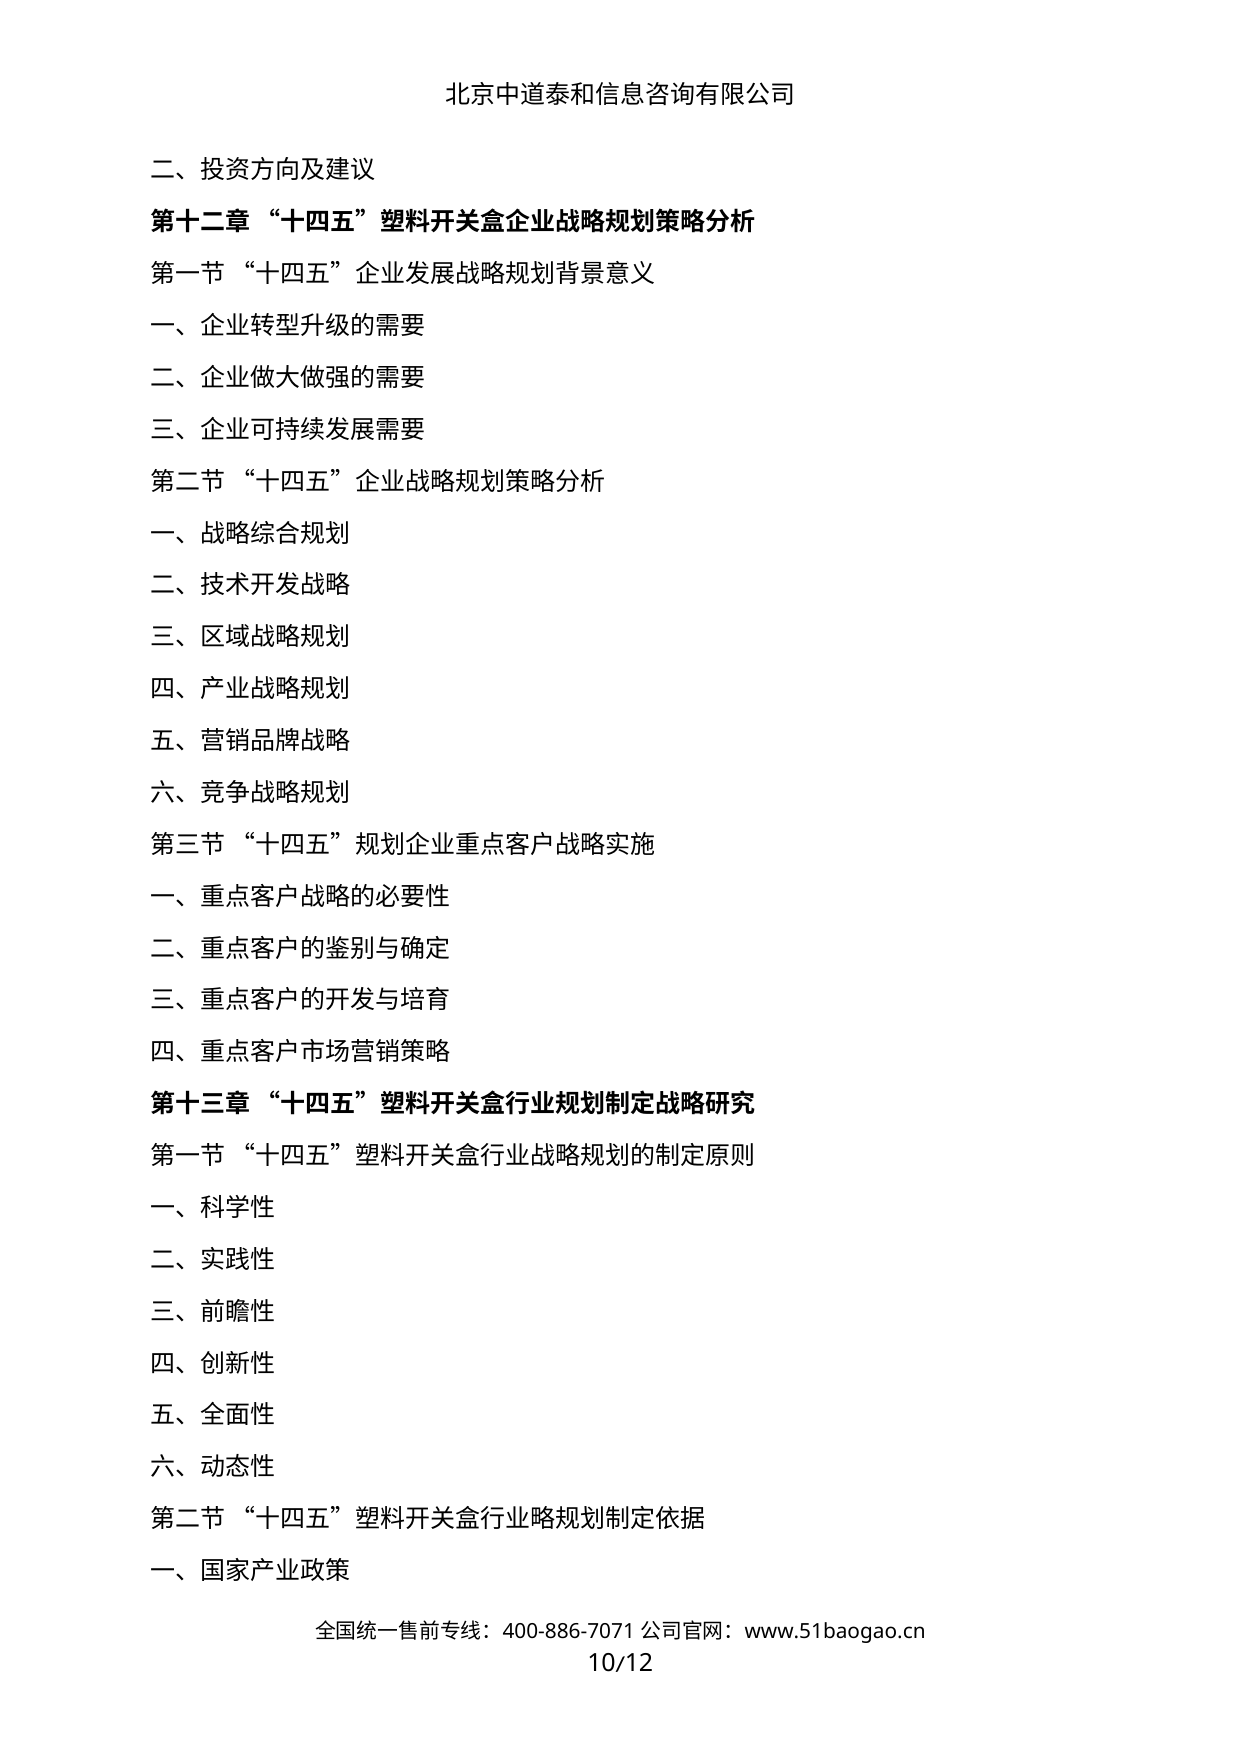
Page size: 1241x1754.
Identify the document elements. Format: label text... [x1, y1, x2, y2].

text 六、动态性 [150, 1447, 1090, 1483]
text 五、营销品牌战略 [150, 721, 1090, 757]
text 第二节 “十四五”塑料开关盒行业略规划制定依据 [150, 1499, 1090, 1535]
text 一、战略综合规划 [150, 513, 1090, 549]
text 第十三章 “十四五”塑料开关盒行业规划制定战略研究 [150, 1084, 1090, 1120]
text 二、投资方向及建议 [150, 150, 1090, 186]
text 第三节 “十四五”规划企业重点客户战略实施 [150, 824, 1090, 861]
text 二、实践性 [150, 1239, 1090, 1276]
text 三、企业可持续发展需要 [150, 409, 1090, 446]
text 二、企业做大做强的需要 [150, 357, 1090, 394]
text 三、前瞻性 [150, 1291, 1090, 1327]
text 四、产业战略规划 [150, 669, 1090, 705]
text 第二节 “十四五”企业战略规划策略分析 [150, 461, 1090, 497]
text 三、重点客户的开发与培育 [150, 980, 1090, 1016]
text 三、区域战略规划 [150, 617, 1090, 653]
text 五、全面性 [150, 1395, 1090, 1431]
text 二、技术开发战略 [150, 565, 1090, 601]
text 一、国家产业政策 [150, 1551, 1090, 1587]
text 一、企业转型升级的需要 [150, 306, 1090, 342]
text 四、创新性 [150, 1343, 1090, 1379]
text 一、科学性 [150, 1187, 1090, 1224]
text 第十二章 “十四五”塑料开关盒企业战略规划策略分析 [150, 202, 1090, 238]
text 二、重点客户的鉴别与确定 [150, 928, 1090, 964]
text 六、竞争战略规划 [150, 772, 1090, 809]
text 一、重点客户战略的必要性 [150, 876, 1090, 912]
text 第一节 “十四五”塑料开关盒行业战略规划的制定原则 [150, 1136, 1090, 1172]
text 四、重点客户市场营销策略 [150, 1032, 1090, 1068]
text 第一节 “十四五”企业发展战略规划背景意义 [150, 254, 1090, 290]
